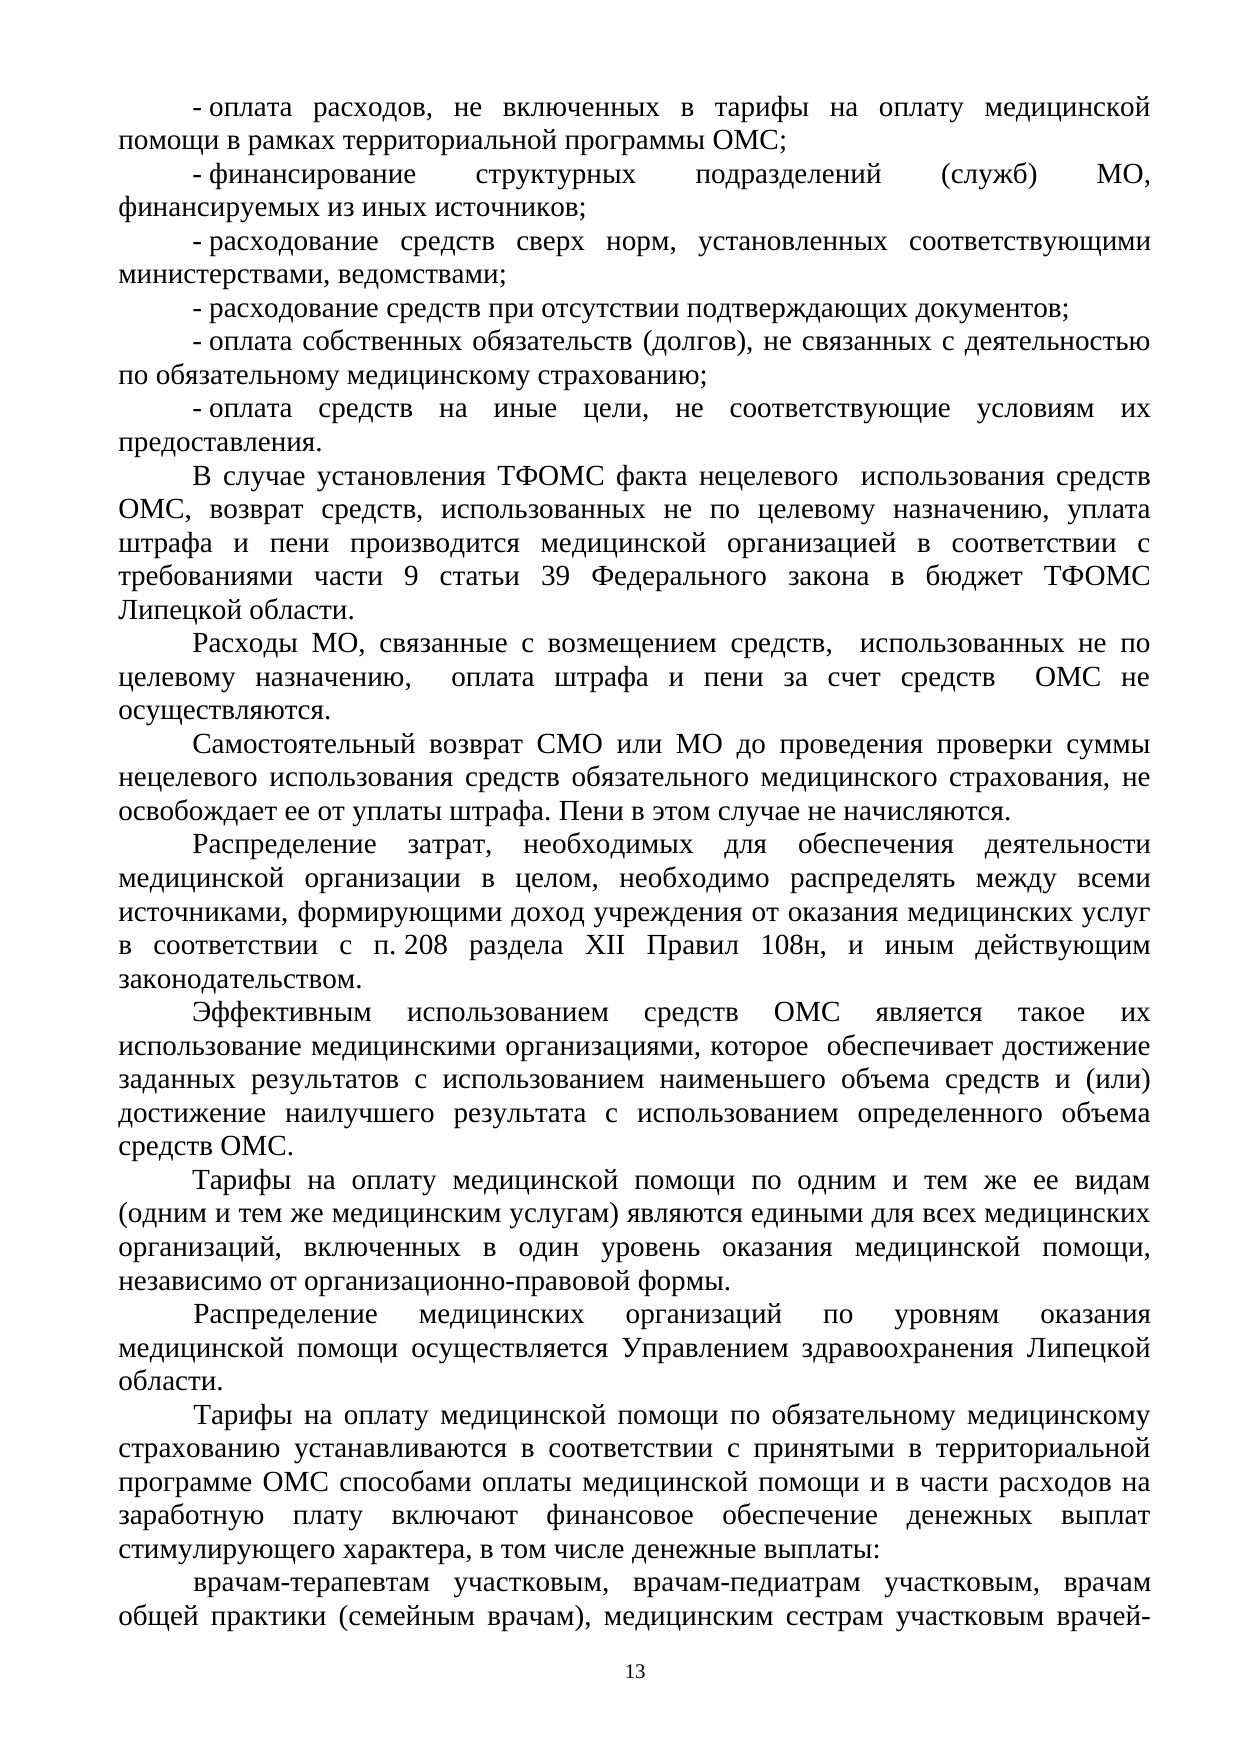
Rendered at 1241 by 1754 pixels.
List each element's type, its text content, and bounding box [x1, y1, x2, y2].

text В случае установления ТФОМС факта нецелевого использования средств ОМС, возврат средств, использованных не по целевому назначению, уплата штрафа и пени производится медицинской организацией в соответствии с требованиями части 9 статьи 39 Федерального закона в бюджет ТФОМС Липецкой области. [118, 458, 1152, 625]
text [118, 1564, 1152, 1632]
text Самостоятельный возврат СМО или МО до проведения проверки суммы нецелевого использования средств обязательного медицинского страхования, не освобождает ее от уплаты штрафа. Пени в этом случае не начисляются. [118, 726, 1152, 827]
text - оплата расходов, не включенных в тарифы на оплату медицинской помощи в рамках территориальной программы ОМС; [118, 89, 1152, 156]
text - финансирование структурных подразделений (служб) МО, финансируемых из иных источников; [118, 156, 1152, 223]
text - расходование средств сверх норм, установленных соответствующими министерствами, ведомствами; [118, 223, 1152, 290]
text Расходы МО, связанные с возмещением средств, использованных не по целевому назначению, оплата штрафа и пени за счет средств ОМС не осуществляются. [118, 625, 1152, 726]
text Распределение медицинских организаций по уровням оказания медицинской помощи осуществляется Управлением здравоохранения Липецкой области. [118, 1296, 1152, 1397]
text - оплата средств на иные цели, не соответствующие условиям их предоставления. [118, 391, 1152, 458]
text Распределение затрат, необходимых для обеспечения деятельности медицинской организации в целом, необходимо распределять между всеми источниками, формирующими доход учреждения от оказания медицинских услуг в соответствии с п. 208 раздела XII Правил 108н, и иным действующим законодательством. [118, 827, 1152, 994]
text Тарифы на оплату медицинской помощи по обязательному медицинскому страхованию устанавливаются в соответствии с принятыми в территориальной программе ОМС способами оплаты медицинской помощи и в части расходов на заработную плату включают финансовое обеспечение денежных выплат стимулирующего характера, в том числе денежные выплаты: [118, 1397, 1152, 1564]
text - расходование средств при отсутствии подтверждающих документов; [118, 290, 1152, 323]
text - оплата собственных обязательств (долгов), не связанных с деятельностью по обязательному медицинскому страхованию; [118, 323, 1152, 391]
text Тарифы на оплату медицинской помощи по одним и тем же ее видам (одним и тем же медицинским услугам) являются едиными для всех медицинских организаций, включенных в один уровень оказания медицинской помощи, независимо от организационно-правовой формы. [118, 1162, 1152, 1296]
text Эффективным использованием средств ОМС является такое их использование медицинскими организациями, которое обеспечивает достижение заданных результатов с использованием наименьшего объема средств и (или) достижение наилучшего результата с использованием определенного объема средств ОМС. [118, 994, 1152, 1162]
